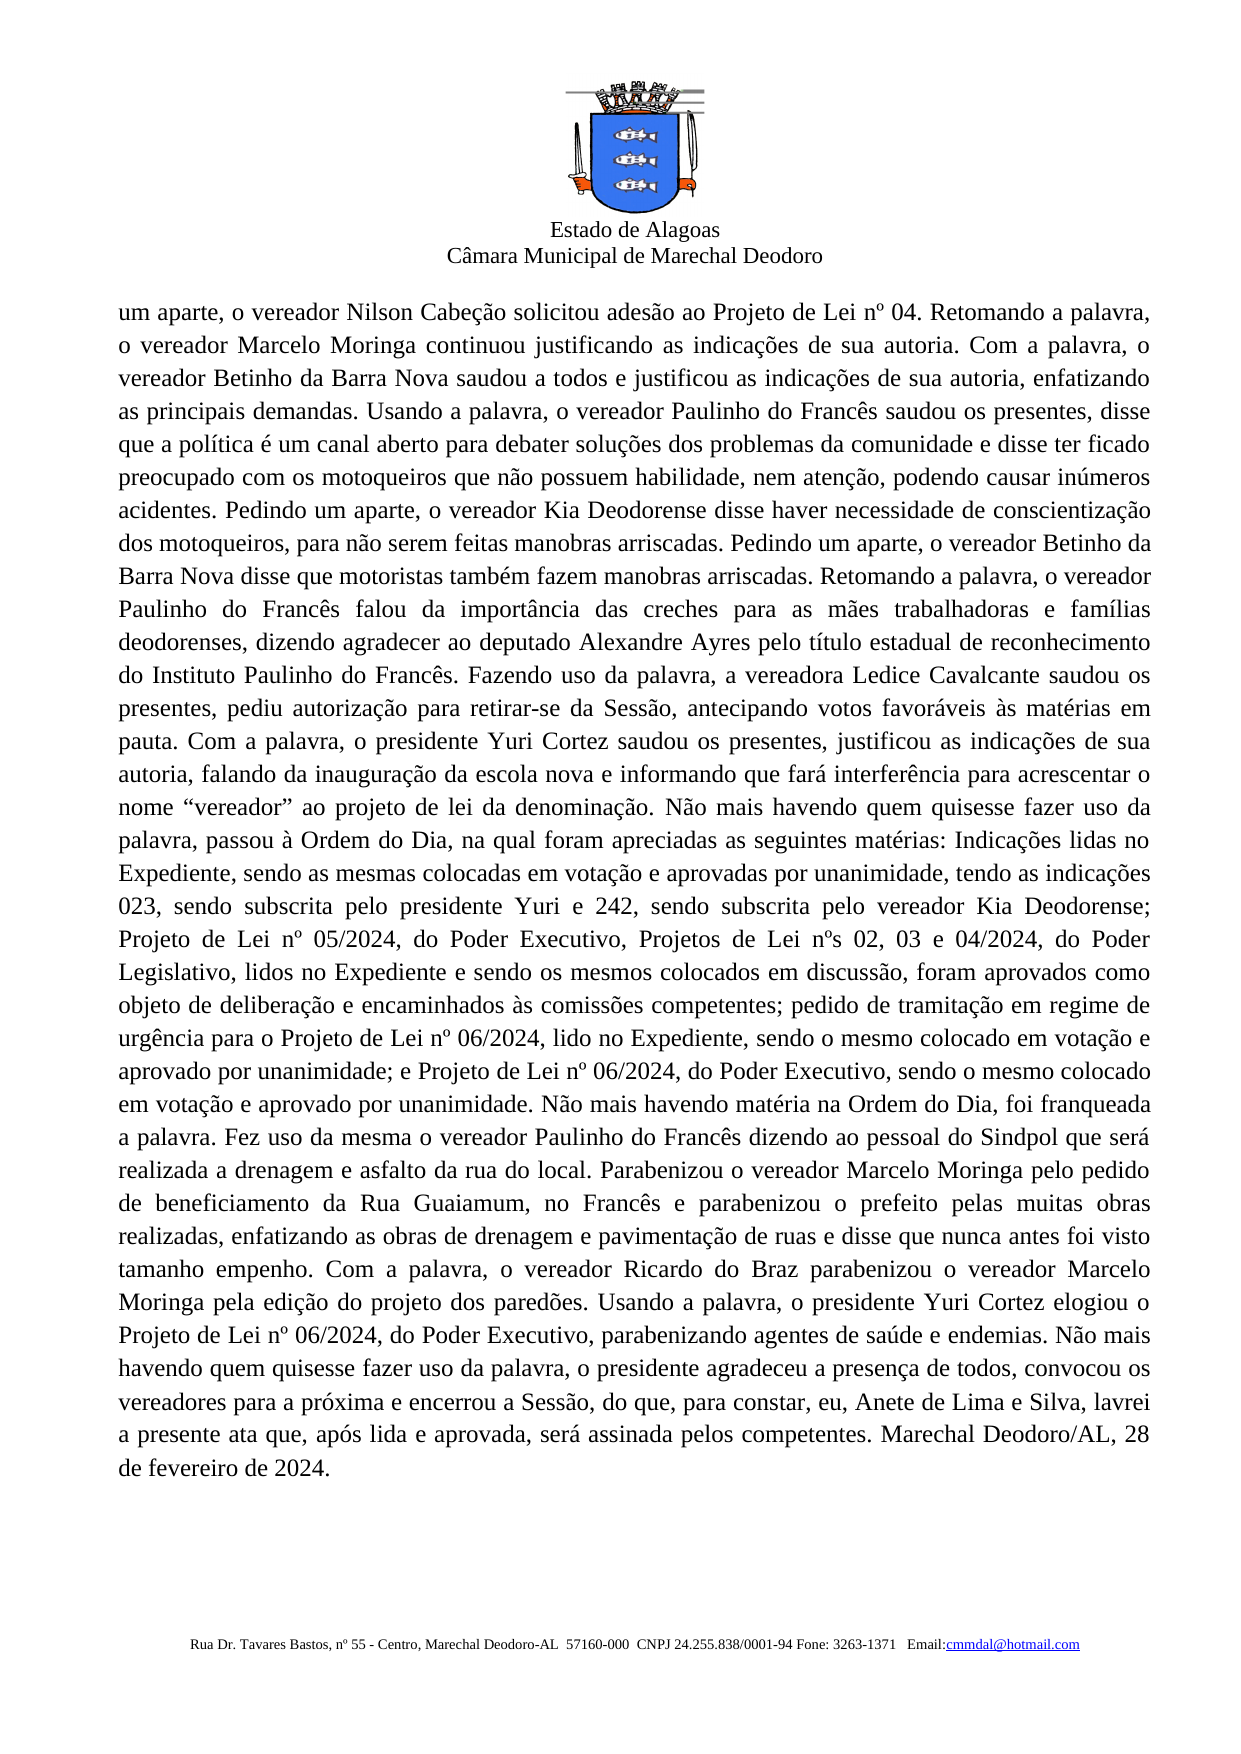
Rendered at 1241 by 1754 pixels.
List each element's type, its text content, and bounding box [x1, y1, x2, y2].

picture [565, 73, 705, 217]
